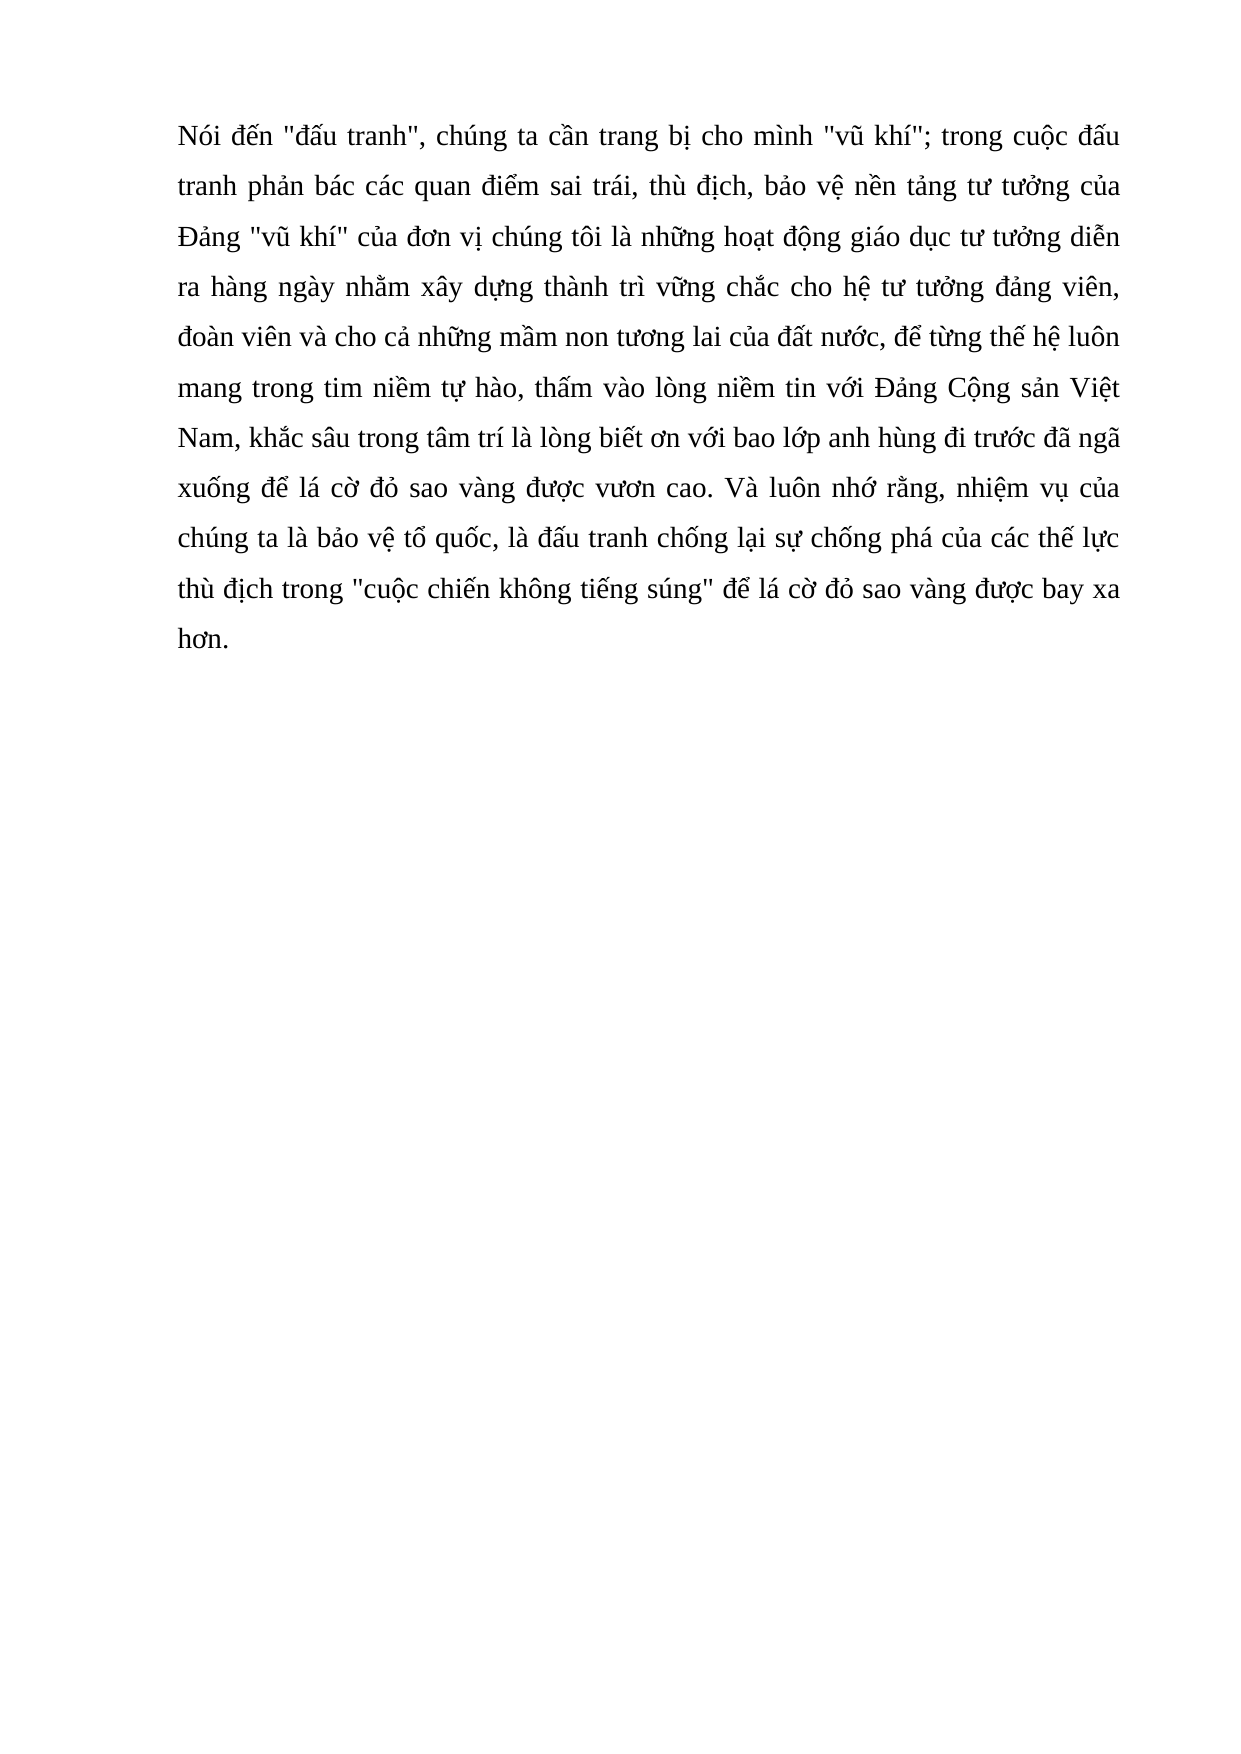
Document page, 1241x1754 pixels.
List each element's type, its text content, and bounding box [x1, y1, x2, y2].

text Nói đến "đấu tranh", chúng ta cần trang bị cho mình "vũ khí"; trong cuộc đấu tranh phản bác các quan điểm sai trái, thù địch, bảo vệ nền tảng tư tưởng của Đảng "vũ khí" của đơn vị chúng tôi là những hoạt động giáo dục tư tưởng diễn ra hàng ngày nhằm xây dựng thành trì vững chắc cho hệ tư tưởng đảng viên, đoàn viên và cho cả những mầm non tương lai của đất nước, để từng thế hệ luôn mang trong tim niềm tự hào, thấm vào lòng niềm tin với Đảng Cộng sản Việt Nam, khắc sâu trong tâm trí là lòng biết ơn với bao lớp anh hùng đi trước đã ngã xuống để lá cờ đỏ sao vàng được vươn cao. Và luôn nhớ rằng, nhiệm vụ của chúng ta là bảo vệ tổ quốc, là đấu tranh chống lại sự chống phá của các thế lực thù địch trong "cuộc chiến không tiếng súng" để lá cờ đỏ sao vàng được bay xa hơn. [177, 118, 1122, 655]
